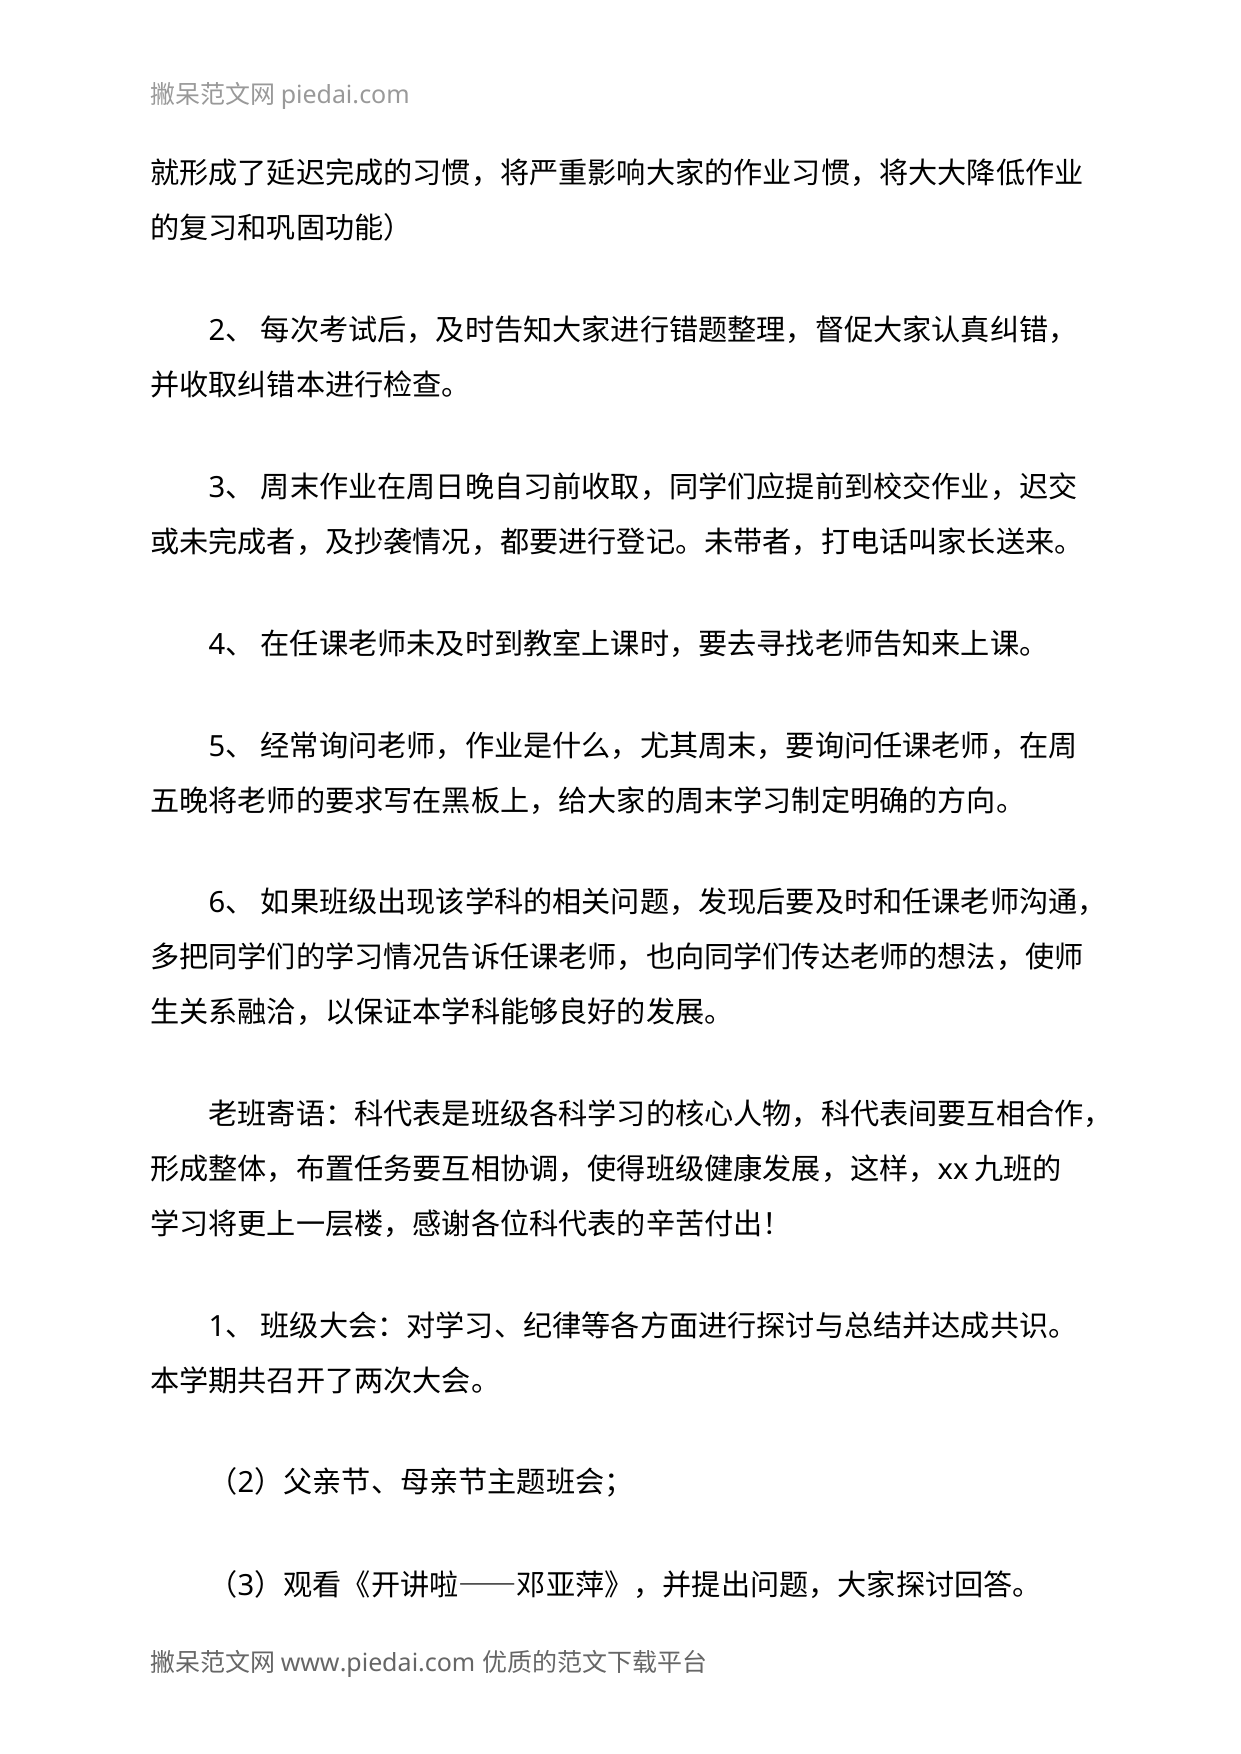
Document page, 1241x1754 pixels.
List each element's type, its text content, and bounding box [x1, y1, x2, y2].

text 1、 班级大会：对学习、纪律等各方面进行探讨与总结并达成共识。本学期共召开了两次大会。 [150, 1302, 1090, 1399]
text 3、 周末作业在周日晚自习前收取，同学们应提前到校交作业，迟交或未完成者，及抄袭情况，都要进行登记。未带者，打电话叫家长送来。 [150, 463, 1090, 561]
text 4、 在任课老师未及时到教室上课时，要去寻找老师告知来上课。 [150, 620, 1090, 663]
text 2、 每次考试后，及时告知大家进行错题整理，督促大家认真纠错，并收取纠错本进行检查。 [150, 307, 1090, 404]
text 6、 如果班级出现该学科的相关问题，发现后要及时和任课老师沟通，多把同学们的学习情况告诉任课老师，也向同学们传达老师的想法，使师生关系融洽，以保证本学科能够良好的发展。 [150, 879, 1090, 1031]
text 老班寄语：科代表是班级各科学习的核心人物，科代表间要互相合作，形成整体，布置任务要互相协调，使得班级健康发展，这样，xx九班的学习将更上一层楼，感谢各位科代表的辛苦付出！ [150, 1091, 1090, 1243]
text 5、 经常询问老师，作业是什么，尤其周末，要询问任课老师，在周五晚将老师的要求写在黑板上，给大家的周末学习制定明确的方向。 [150, 722, 1090, 819]
text （2）父亲节、母亲节主题班会； [150, 1459, 1090, 1501]
text （3）观看《开讲啦——邓亚萍》，并提出问题，大家探讨回答。 [150, 1561, 1090, 1603]
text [150, 150, 1090, 247]
